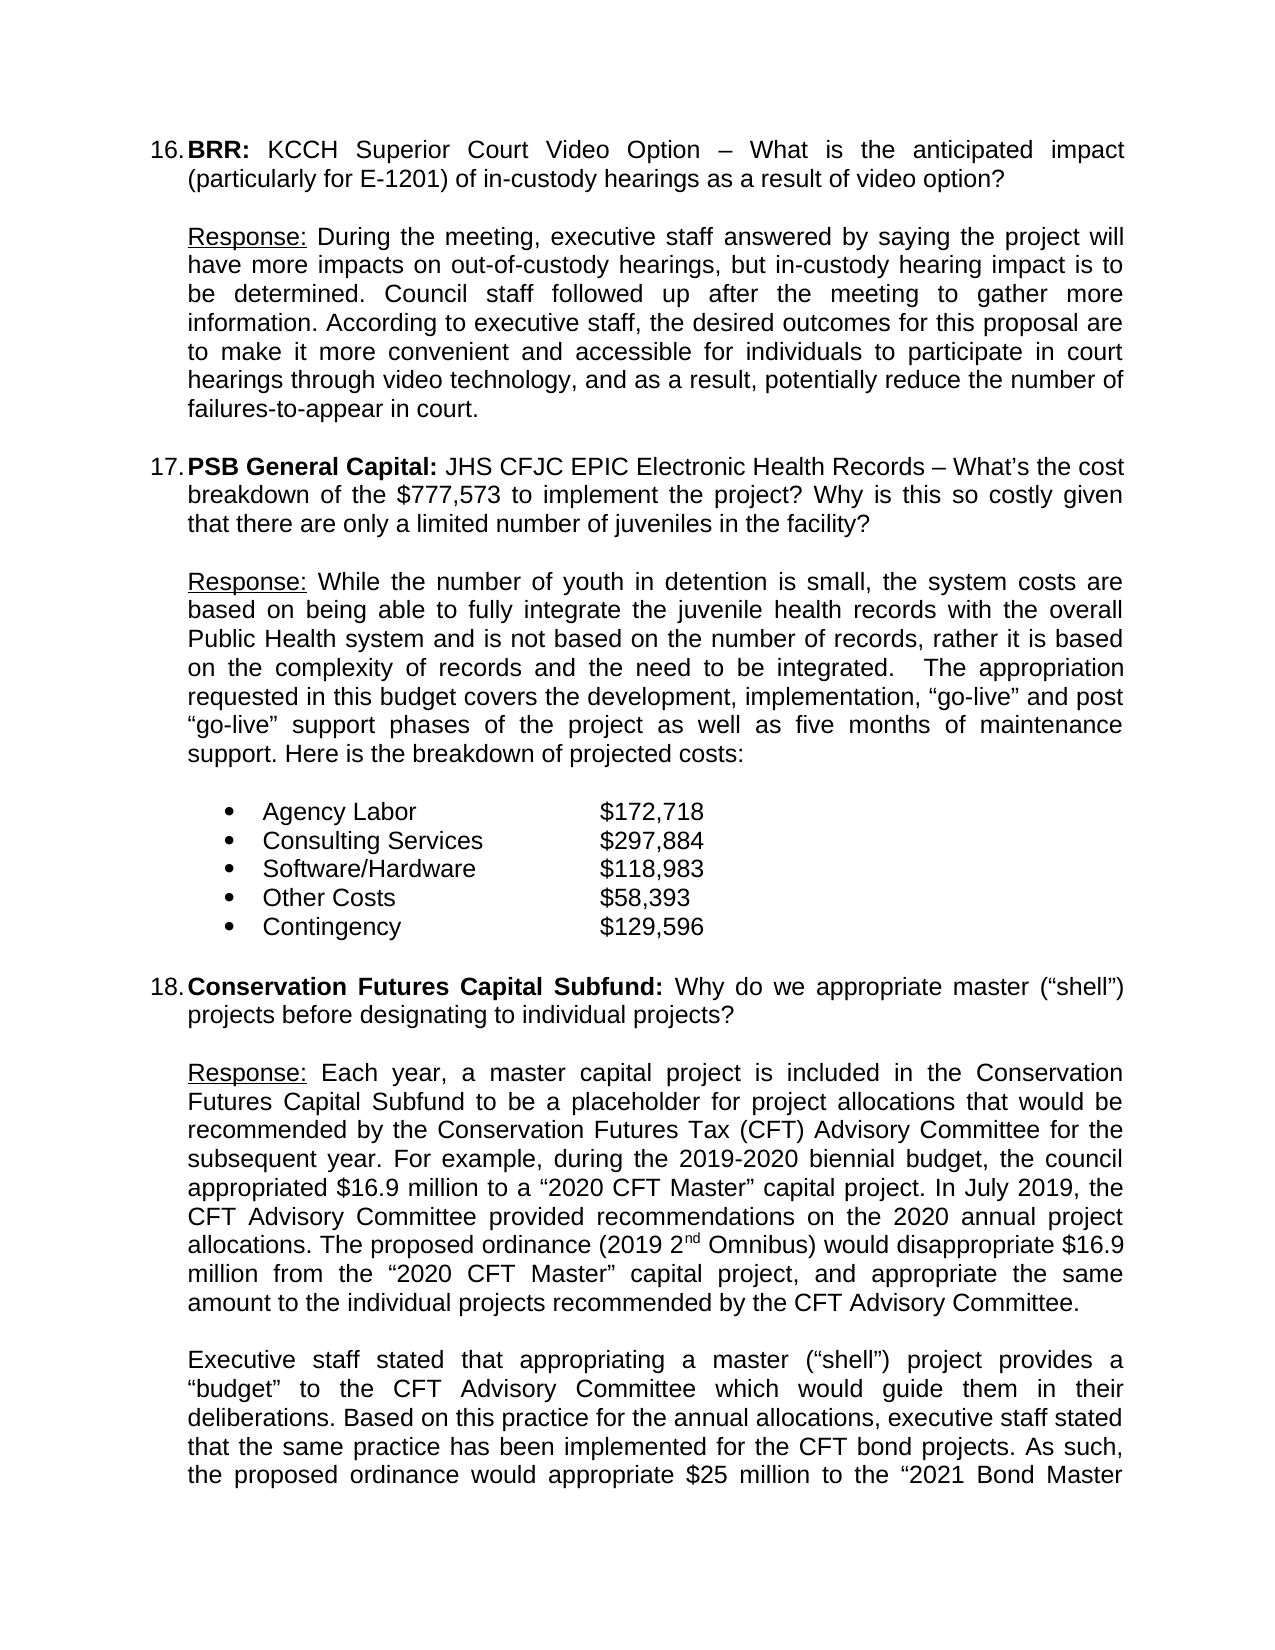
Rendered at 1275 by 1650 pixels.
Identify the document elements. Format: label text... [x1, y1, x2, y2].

list Agency Labor $172,718 [225, 797, 1125, 826]
list Other Costs $58,393 [225, 883, 1125, 912]
list Software/Hardware $118,983 [225, 854, 1125, 883]
list Conservation Futures Capital Subfund: Why do we appropriate master (“shell”) projects before designating to individual projects? [150, 972, 1125, 1029]
text Response: While the number of youth in detention is small, the system costs are based on being able to fully integrate the juvenile health records with the overall Public Health system and is not based on the number of records, rather it is based on the complexity of records and the need to be integrated. The appropriation requested in this budget covers the development, implementation, “go-live” and post “go-live” support phases of the project as well as five months of maintenance support. Here is the breakdown of projected costs: [187, 567, 1125, 768]
list BRR: KCCH Superior Court Video Option – What is the anticipated impact (particularly for E-1201) of in-custody hearings as a result of video option? [150, 136, 1125, 193]
list Consulting Services $297,884 [225, 826, 1125, 854]
list Contingency $129,596 [225, 912, 1125, 941]
text Response: Each year, a master capital project is included in the Conservation Futures Capital Subfund to be a placeholder for project allocations that would be recommended by the Conservation Futures Tax (CFT) Advisory Committee for the subsequent year. For example, during the 2019-2020 biennial budget, the council appropriated $16.9 million to a “2020 CFT Master” capital project. In July 2019, the CFT Advisory Committee provided recommendations on the 2020 annual project allocations. The proposed ordinance (2019 2nd Omnibus) would disappropriate $16.9 million from the “2020 CFT Master” capital project, and appropriate the same amount to the individual projects recommended by the CFT Advisory Committee. [187, 1058, 1125, 1317]
text Response: During the meeting, executive staff answered by saying the project will have more impacts on out-of-custody hearings, but in-custody hearing impact is to be determined. Council staff followed up after the meeting to gather more information. According to executive staff, the desired outcomes for this proposal are to make it more convenient and accessible for individuals to participate in court hearings through video technology, and as a result, potentially reduce the number of failures-to-appear in court. [187, 222, 1125, 423]
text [187, 1345, 1125, 1489]
list PSB General Capital: JHS CFJC EPIC Electronic Health Records – What’s the cost breakdown of the $777,573 to implement the project? Why is this so costly given that there are only a limited number of juveniles in the facility? [150, 452, 1125, 538]
